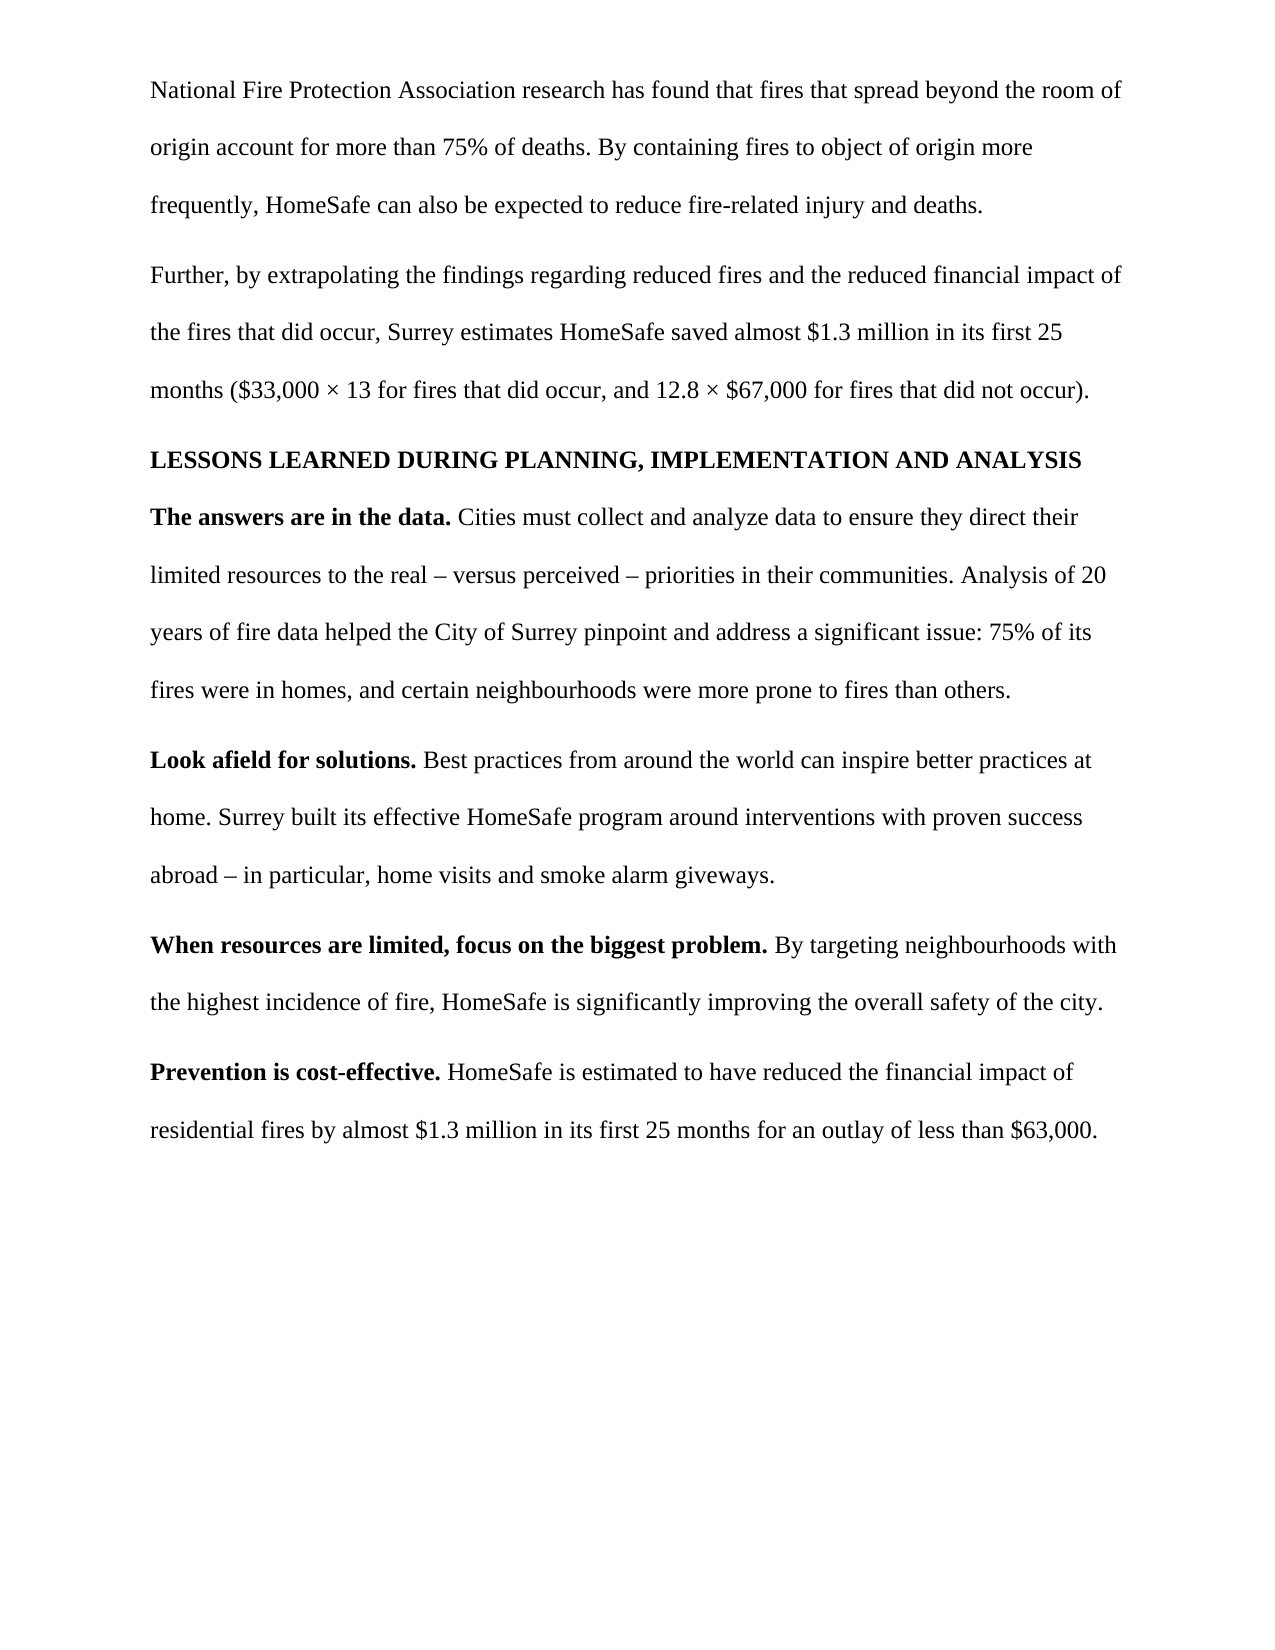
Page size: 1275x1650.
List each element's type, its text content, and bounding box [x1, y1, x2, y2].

text Look afield for solutions. Best practices from around the world can inspire better practices at home. Surrey built its effective HomeSafe program around interventions with proven success abroad – in particular, home visits and smoke alarm giveways. [150, 745, 1125, 889]
text Lessons learned during planning, implementation and analysis [150, 445, 1125, 474]
text The answers are in the data. Cities must collect and analyze data to ensure they direct their limited resources to the real – versus perceived – priorities in their communities. Analysis of 20 years of fire data helped the City of Surrey pinpoint and address a significant issue: 75% of its fires were in homes, and certain neighbourhoods were more prone to fires than others. [150, 502, 1125, 704]
text National Fire Protection Association research has found that fires that spread beyond the room of origin account for more than 75% of deaths. By containing fires to object of origin more frequently, HomeSafe can also be expected to reduce fire-related injury and deaths. [150, 75, 1125, 219]
text When resources are limited, focus on the biggest problem. By targeting neighbourhoods with the highest incidence of fire, HomeSafe is significantly improving the overall safety of the city. [150, 930, 1125, 1016]
text Further, by extrapolating the findings regarding reduced fires and the reduced financial impact of the fires that did occur, Surrey estimates HomeSafe saved almost $1.3 million in its first 25 months ($33,000 × 13 for fires that did occur, and 12.8 × $67,000 for fires that did not occur). [150, 260, 1125, 404]
text Prevention is cost-effective. HomeSafe is estimated to have reduced the financial impact of residential fires by almost $1.3 million in its first 25 months for an outlay of less than $63,000. [150, 1057, 1125, 1144]
